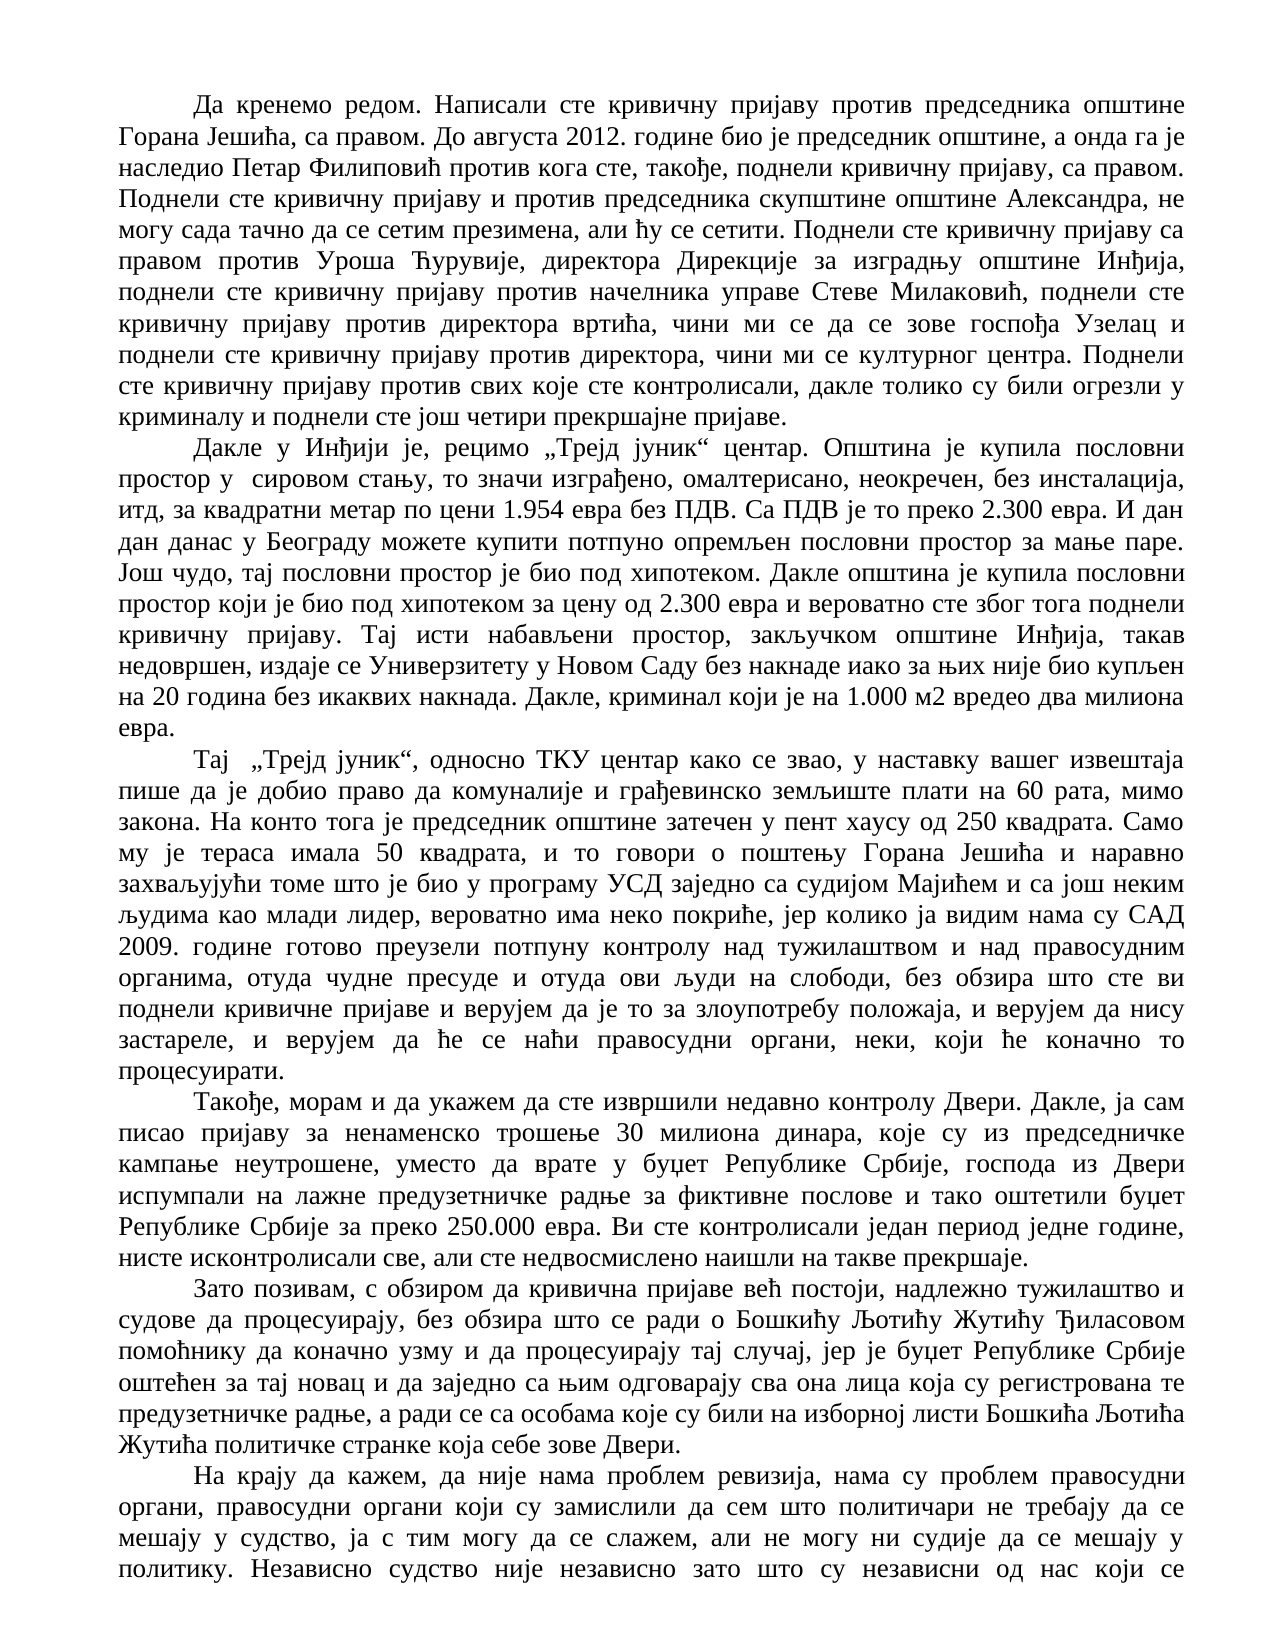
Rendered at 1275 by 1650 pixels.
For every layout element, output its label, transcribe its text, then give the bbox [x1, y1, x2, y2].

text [118, 1459, 1186, 1584]
text Такође, морам и да укажем да сте извршили недавно контролу Двери. Дакле, ја сам писао пријаву за ненаменско трошење 30 милиона динара, које су из председничке кампање неутрошене, уместо да врате у буџет Републике Србије, господа из Двери испумпали на лажне предузетничке радње за фиктивне послове и тако оштетили буџет Републике Србије за преко 250.000 евра. Ви сте контролисали један период једне године, нисте исконтролисали све, али сте недвосмислено наишли на такве прекршаје. [118, 1085, 1186, 1272]
text Зато позивам, с обзиром да кривична пријаве већ постоји, надлежно тужилаштво и судове да процесуирају, без обзира што се ради о Бошкићу Љотићу Жутићу Ђиласовом помоћнику да коначно узму и да процесуирају тај случај, јер је буџет Републике Србије оштећен за тај новац и да заједно са њим одговарају сва она лица која су регистрована те предузетничке радње, а ради се са особама које су били на изборној листи Бошкића Љотића Жутића политичке странке која себе зове Двери. [118, 1272, 1186, 1459]
text Дакле у Инђији је, рецимо „Трејд јуник“ центар. Општина је купила пословни простор у сировом стању, то значи изграђено, омалтерисано, неокречен, без инсталација, итд, за квадратни метар по цени 1.954 евра без ПДВ. Са ПДВ је то преко 2.300 евра. И дан дан данас у Београду можете купити потпуно опремљен пословни простор за мање паре. Још чудо, тај пословни простор је био под хипотеком. Дакле општина је купила пословни простор који је био под хипотеком за цену од 2.300 евра и вероватно сте због тога поднели кривичну пријаву. Тај исти набављени простор, закључком општине Инђија, такав недовршен, издаје се Универзитету у Новом Саду без накнаде иако за њих није био купљен на 20 година без икаквих накнада. Дакле, криминал који је на 1.000 м2 вредео два милиона евра. [118, 431, 1186, 743]
text Да кренемо редом. Написали сте кривичну пријаву против председника општине Горана Јешића, са правом. До августа 2012. године био је председник општине, а онда га је наследио Петар Филиповић против кога сте, такође, поднели кривичну пријаву, са правом. Поднели сте кривичну пријаву и против председника скупштине општине Александра, не могу сада тачно да се сетим презимена, али ћу се сетити. Поднели сте кривичну пријаву са правом против Уроша Ћурувије, директора Дирекције за изградњу општине Инђија, поднели сте кривичну пријаву против начелника управе Стеве Милаковић, поднели сте кривичну пријаву против директора вртића, чини ми се да се зове госпођа Узелац и поднели сте кривичну пријаву против директора, чини ми се културног центра. Поднели сте кривичну пријаву против свих које сте контролисали, дакле толико су били огрезли у криминалу и поднели сте још четири прекршајне пријаве. [118, 89, 1186, 431]
text Тај „Трејд јуник“, односно ТКУ центар како се звао, у наставку вашег извештаја пише да је добио право да комуналије и грађевинско земљиште плати на 60 рата, мимо закона. На конто тога је председник општине затечен у пент хаусу од 250 квадрата. Само му је тераса имала 50 квадрата, и то говори о поштењу Горана Јешића и наравно захваљујући томе што је био у програму УСД заједно са судијом Мајићем и са још неким људима као млади лидер, вероватно има неко покриће, јер колико ја видим нама су САД 2009. године готово преузели потпуну контролу над тужилаштвом и над правосудним органима, отуда чудне пресуде и отуда ови људи на слободи, без обзира што сте ви поднели кривичне пријаве и верујем да је то за злоупотребу положаја, и верујем да нису застареле, и верујем да ће се наћи правосудни органи, неки, који ће коначно то процесуирати. [118, 743, 1186, 1085]
